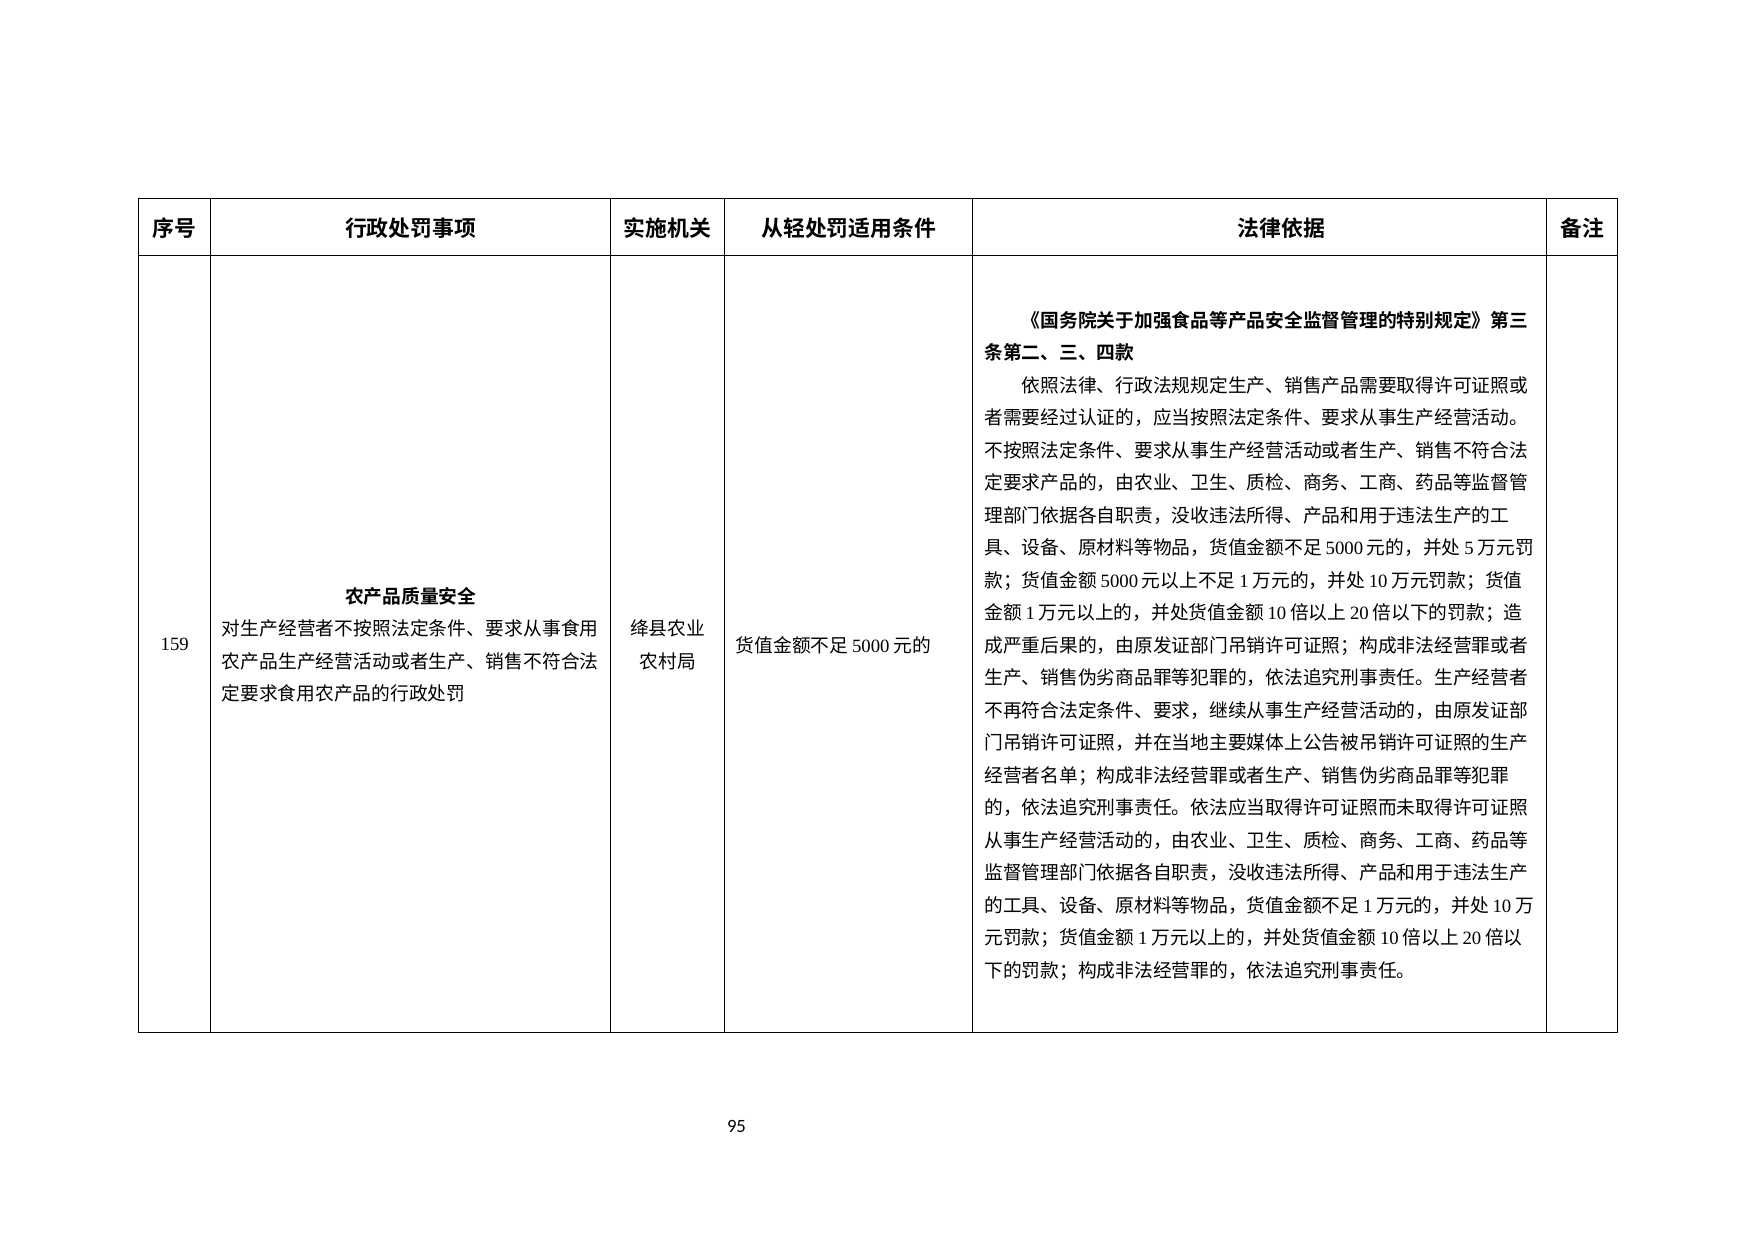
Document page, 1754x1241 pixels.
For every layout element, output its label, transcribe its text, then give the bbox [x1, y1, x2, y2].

table_header 备注 [1547, 199, 1617, 255]
table_cell [1547, 256, 1617, 1032]
table_header 序号 [139, 199, 210, 255]
table_cell 绛县农业 农村局 [611, 256, 724, 1032]
table_header 从轻处罚适用条件 [725, 199, 972, 255]
table_cell 农产品质量安全 对生产经营者不按照法定条件、要求从事食用农产品生产经营活动或者生产、销售不符合法定要求食用农产品的行政处罚 [211, 256, 610, 1032]
table_header 法律依据 [973, 199, 1546, 255]
table_cell 159 [139, 256, 210, 1032]
table_header 实施机关 [611, 199, 724, 255]
table_header 行政处罚事项 [211, 199, 610, 255]
table_cell 货值金额不足5000元的 [725, 256, 972, 1032]
table_cell 《国务院关于加强食品等产品安全监督管理的特别规定》第三条第二、三、四款 依照法律、行政法规规定生产、销售产品需要取得许可证照或者需要经过认证的，应当按照法定条件、要求从事生产经营活动。不按照法定条件、要求从事生产经营活动或者生产、销售不符合法定要求产品的，由农业、卫生、质检、商务、工商、药品等监督管理部门依据各自职责，没收违法所得、产品和用于违法生产的工具、设备、原材料等物品，货值金额不足5000元的，并处5万元罚款；货值金额5000元以上不足1万元的，并处10万元罚款；货值金额1万元以上的，并处货值金额10倍以上20倍以下的罚款；造成严重后果的，由原发证部门吊销许可证照；构成非法经营罪或者生产、销售伪劣商品罪等犯罪的，依法追究刑事责任。生产经营者不再符合法定条件、要求，继续从事生产经营活动的，由原发证部门吊销许可证照，并在当地主要媒体上公告被吊销许可证照的生产经营者名单；构成非法经营罪或者生产、销售伪劣商品罪等犯罪的，依法追究刑事责任。依法应当取得许可证照而未取得许可证照从事生产经营活动的，由农业、卫生、质检、商务、工商、药品等监督管理部门依据各自职责，没收违法所得、产品和用于违法生产的工具、设备、原材料等物品，货值金额不足1万元的，并处10万元罚款；货值金额1万元以上的，并处货值金额10倍以上20倍以下的罚款；构成非法经营罪的，依法追究刑事责任。 [973, 256, 1546, 1032]
